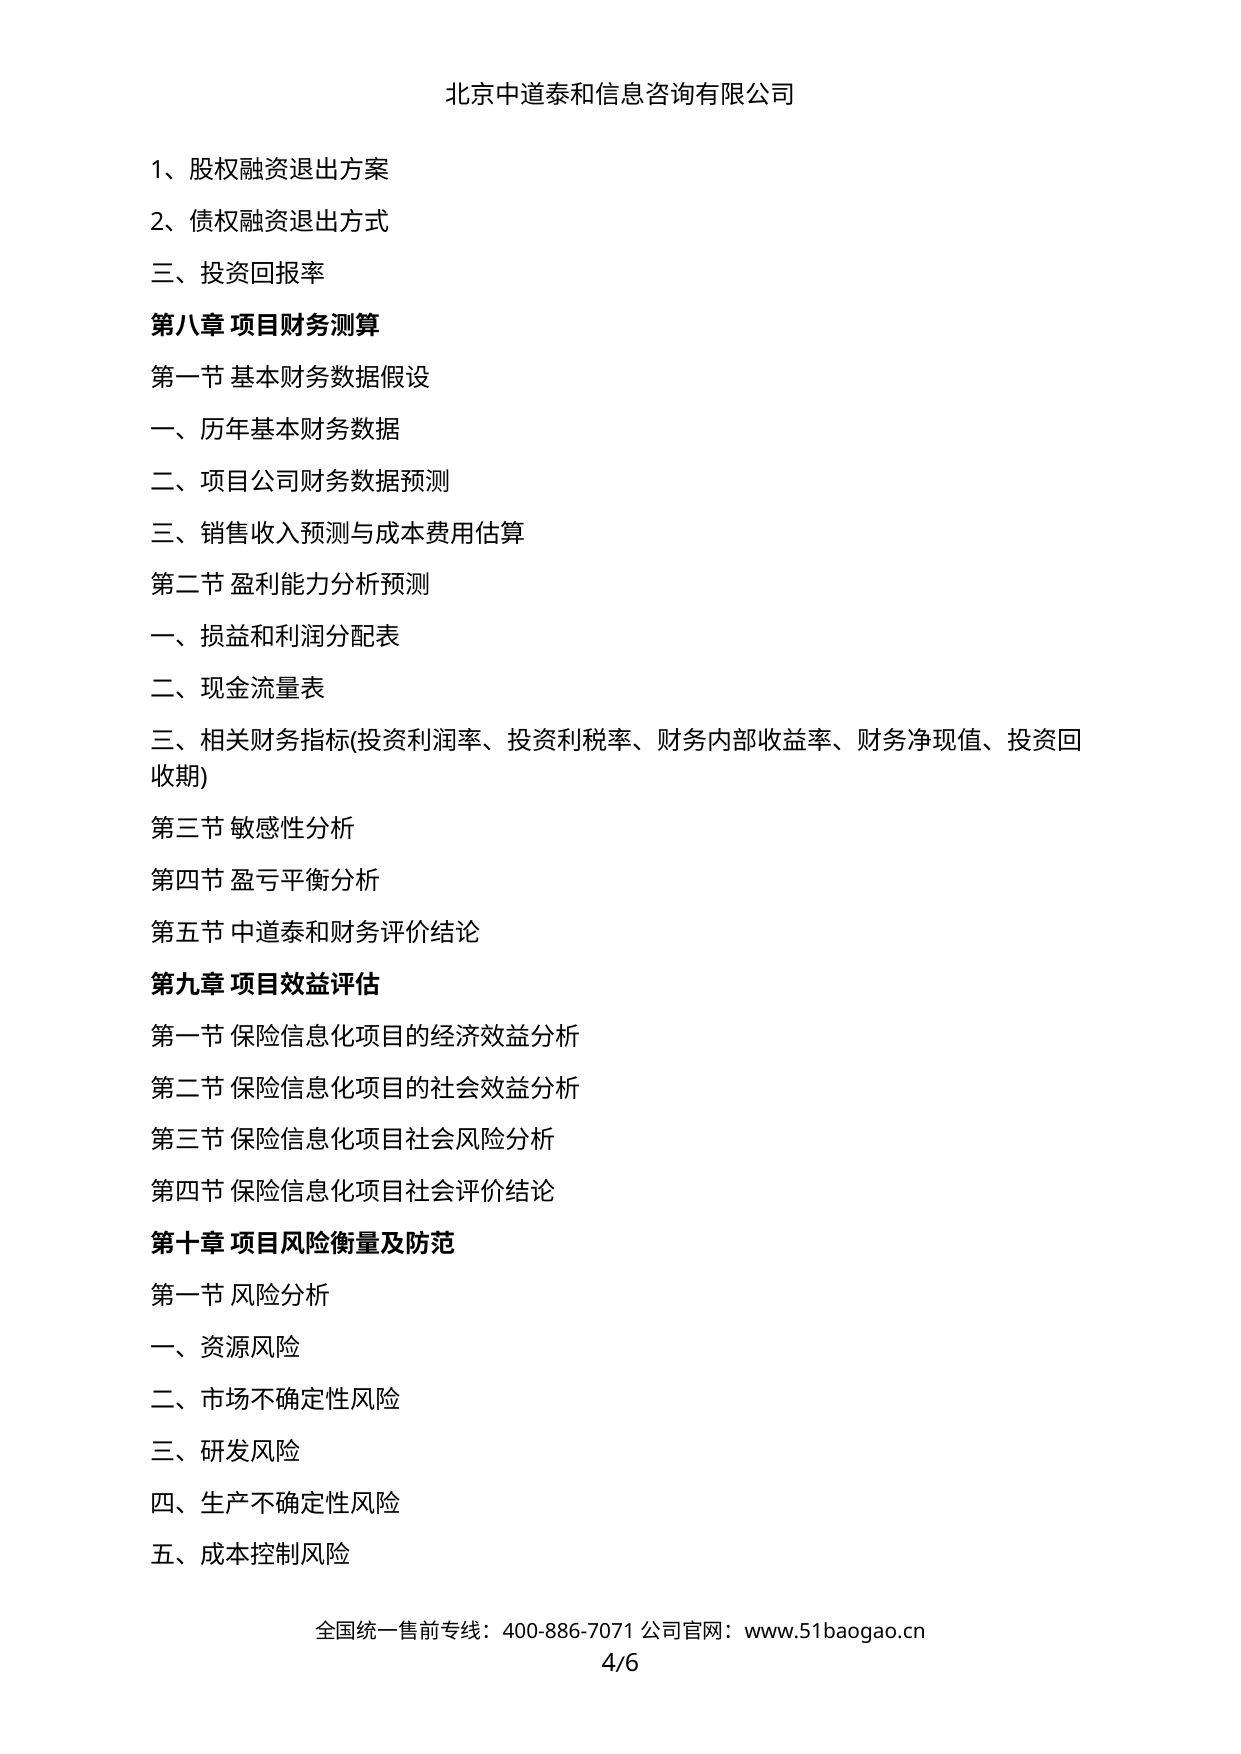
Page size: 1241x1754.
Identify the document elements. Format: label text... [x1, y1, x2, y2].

text 一、损益和利润分配表 [150, 617, 1090, 653]
text 一、历年基本财务数据 [150, 409, 1090, 446]
text 二、现金流量表 [150, 669, 1090, 705]
text 第五节 中道泰和财务评价结论 [150, 912, 1090, 949]
text 第四节 保险信息化项目社会评价结论 [150, 1172, 1090, 1208]
text 三、投资回报率 [150, 254, 1090, 290]
text 三、销售收入预测与成本费用估算 [150, 513, 1090, 549]
text 第一节 保险信息化项目的经济效益分析 [150, 1016, 1090, 1052]
text 四、生产不确定性风险 [150, 1483, 1090, 1519]
text 三、相关财务指标(投资利润率、投资利税率、财务内部收益率、财务净现值、投资回收期) [150, 721, 1090, 793]
text 第九章 项目效益评估 [150, 964, 1090, 1001]
text 第一节 基本财务数据假设 [150, 357, 1090, 394]
text 第八章 项目财务测算 [150, 306, 1090, 342]
text 第三节 敏感性分析 [150, 809, 1090, 845]
text 第一节 风险分析 [150, 1276, 1090, 1312]
text 二、市场不确定性风险 [150, 1379, 1090, 1416]
text 一、资源风险 [150, 1327, 1090, 1364]
text 1、股权融资退出方案 [150, 150, 1090, 186]
text 第三节 保险信息化项目社会风险分析 [150, 1120, 1090, 1156]
text 第二节 保险信息化项目的社会效益分析 [150, 1068, 1090, 1104]
text 2、债权融资退出方式 [150, 202, 1090, 238]
text 三、研发风险 [150, 1431, 1090, 1467]
text 五、成本控制风险 [150, 1535, 1090, 1571]
text 第十章 项目风险衡量及防范 [150, 1224, 1090, 1260]
text 第四节 盈亏平衡分析 [150, 861, 1090, 897]
text 第二节 盈利能力分析预测 [150, 565, 1090, 601]
text 二、项目公司财务数据预测 [150, 461, 1090, 497]
